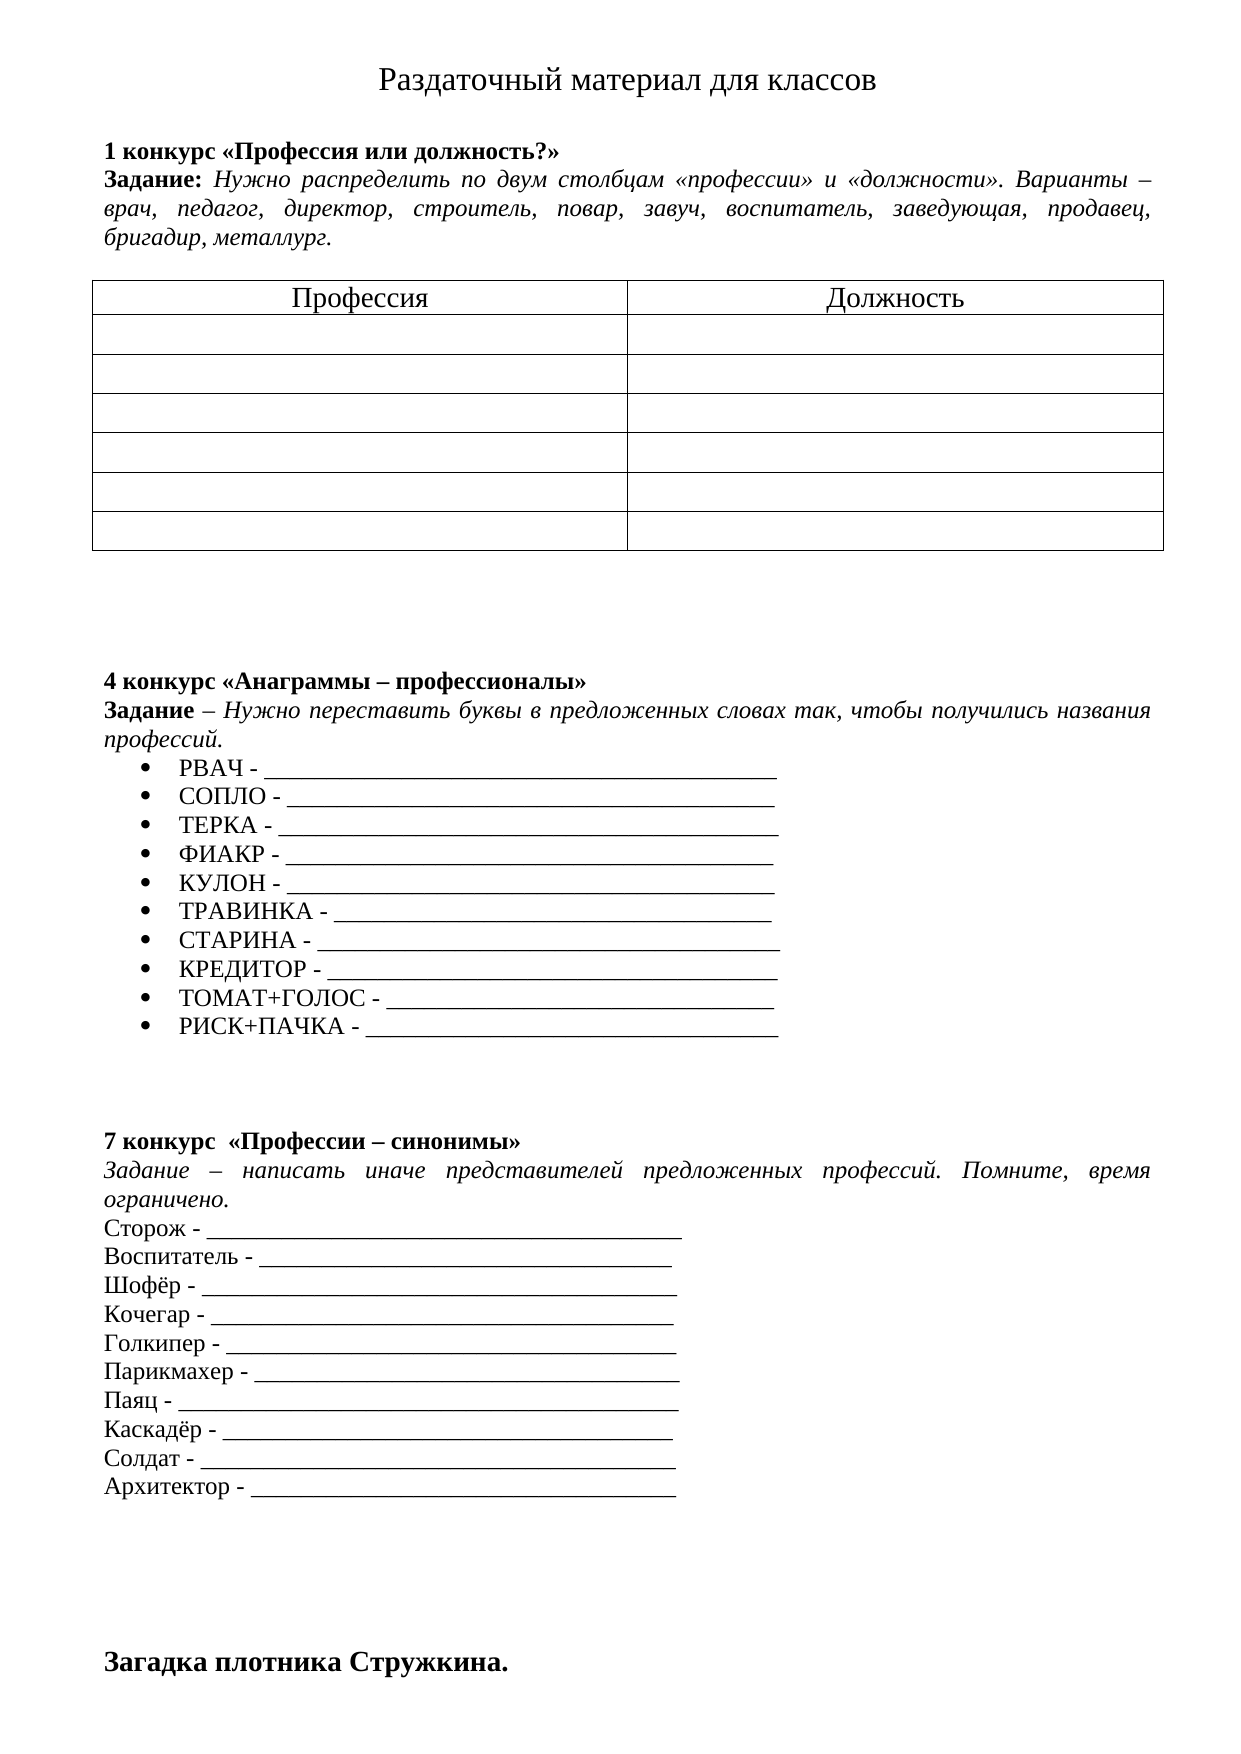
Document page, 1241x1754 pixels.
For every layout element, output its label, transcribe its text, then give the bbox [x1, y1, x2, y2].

text Загадка плотника Стружкина. [103, 1644, 1152, 1677]
table_cell [628, 394, 1163, 432]
text Каскадёр - ____________________________________ [103, 1414, 1152, 1443]
list РИСК+ПАЧКА - _________________________________ [141, 1011, 1152, 1040]
text Архитектор - __________________________________ [103, 1471, 1152, 1500]
list ТРАВИНКА - ___________________________________ [141, 896, 1152, 925]
text Задание: Нужно распределить по двум столбцам «профессии» и «должности». Варианты – врач, педагог, директор, строитель, повар, завуч, воспитатель, заведующая, продавец, бригадир, металлург. [103, 164, 1152, 251]
list ТЕРКА - ________________________________________ [141, 810, 1152, 839]
table_cell [628, 473, 1163, 511]
table_cell [93, 433, 627, 472]
text Задание – Нужно переставить буквы в предложенных словах так, чтобы получились названия профессий. [103, 695, 1152, 753]
table_cell [628, 433, 1163, 472]
table_cell [628, 315, 1163, 353]
text Солдат - ______________________________________ [103, 1443, 1152, 1471]
list РВАЧ - _________________________________________ [141, 753, 1152, 781]
text Задание – написать иначе представителей предложенных профессий. Помните, время ограничено. [103, 1155, 1152, 1213]
text 7 конкурс «Профессии – синонимы» [103, 1126, 1152, 1155]
table_cell [93, 512, 627, 550]
text Кочегар - _____________________________________ [103, 1299, 1152, 1328]
table_cell [93, 315, 627, 353]
text Воспитатель - _________________________________ [103, 1241, 1152, 1270]
list СТАРИНА - _____________________________________ [141, 925, 1152, 954]
text Сторож - ______________________________________ [103, 1213, 1152, 1241]
table_cell [93, 394, 627, 432]
text 1 конкурс «Профессия или должность?» [103, 136, 1152, 164]
text Голкипер - ____________________________________ [103, 1328, 1152, 1356]
table_cell [93, 473, 627, 511]
list КРЕДИТОР - ____________________________________ [141, 954, 1152, 983]
text 4 конкурс «Анаграммы – профессионалы» [103, 666, 1152, 695]
text Паяц - ________________________________________ [103, 1385, 1152, 1414]
table_cell [628, 512, 1163, 550]
table_cell [93, 355, 627, 393]
table_header Профессия [93, 281, 627, 314]
list СОПЛО - _______________________________________ [141, 781, 1152, 810]
text Раздаточный материал для классов [103, 59, 1152, 97]
list ФИАКР - _______________________________________ [141, 839, 1152, 868]
list КУЛОН - _______________________________________ [141, 868, 1152, 896]
table_header Должность [628, 281, 1163, 314]
text Шофёр - ______________________________________ [103, 1270, 1152, 1299]
list ТОМАТ+ГОЛОС - _______________________________ [141, 983, 1152, 1011]
text Парикмахер - __________________________________ [103, 1356, 1152, 1385]
table_cell [628, 355, 1163, 393]
